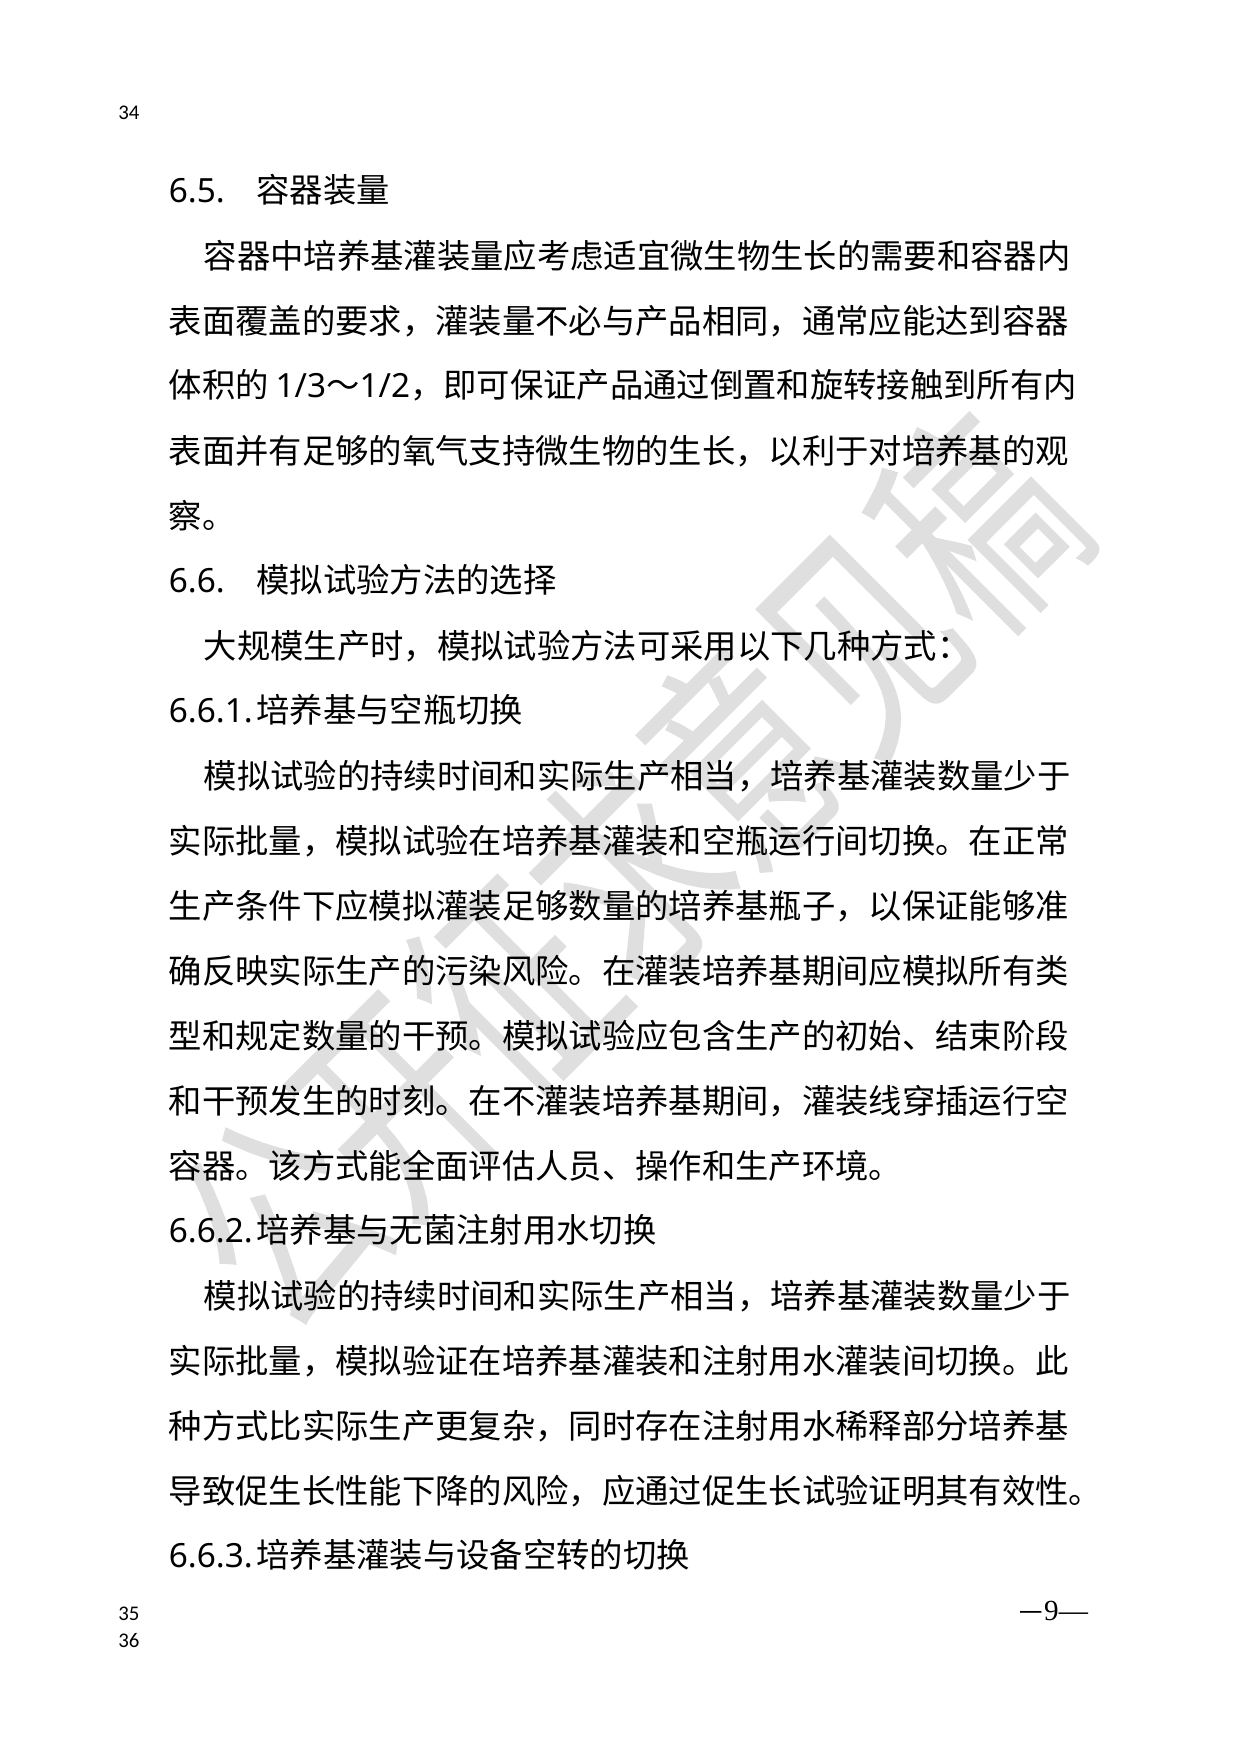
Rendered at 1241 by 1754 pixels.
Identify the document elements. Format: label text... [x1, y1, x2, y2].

text 大规模生产时，模拟试验方法可采用以下几种方式： [169, 611, 1087, 676]
text 模拟试验的持续时间和实际生产相当，培养基灌装数量少于实际批量，模拟试验在培养基灌装和空瓶运行间切换。在正常生产条件下应模拟灌装足够数量的培养基瓶子，以保证能够准确反映实际生产的污染风险。在灌装培养基期间应模拟所有类型和规定数量的干预。模拟试验应包含生产的初始、结束阶段和干预发生的时刻。在不灌装培养基期间，灌装线穿插运行空容器。该方式能全面评估人员、操作和生产环境。 [169, 741, 1087, 1196]
list 培养基与无菌注射用水切换 [169, 1196, 1087, 1261]
text 容器中培养基灌装量应考虑适宜微生物生长的需要和容器内表面覆盖的要求，灌装量不必与产品相同，通常应能达到容器体积的1/3～1/2，即可保证产品通过倒置和旋转接触到所有内表面并有足够的氧气支持微生物的生长，以利于对培养基的观察。 [169, 221, 1087, 546]
list 培养基与空瓶切换 [169, 676, 1087, 741]
list 容器装量 [169, 156, 1087, 221]
list 培养基灌装与设备空转的切换 [169, 1521, 1087, 1586]
list 模拟试验方法的选择 [169, 546, 1087, 611]
text 模拟试验的持续时间和实际生产相当，培养基灌装数量少于实际批量，模拟验证在培养基灌装和注射用水灌装间切换。此种方式比实际生产更复杂，同时存在注射用水稀释部分培养基导致促生长性能下降的风险，应通过促生长试验证明其有效性。 [169, 1261, 1087, 1521]
